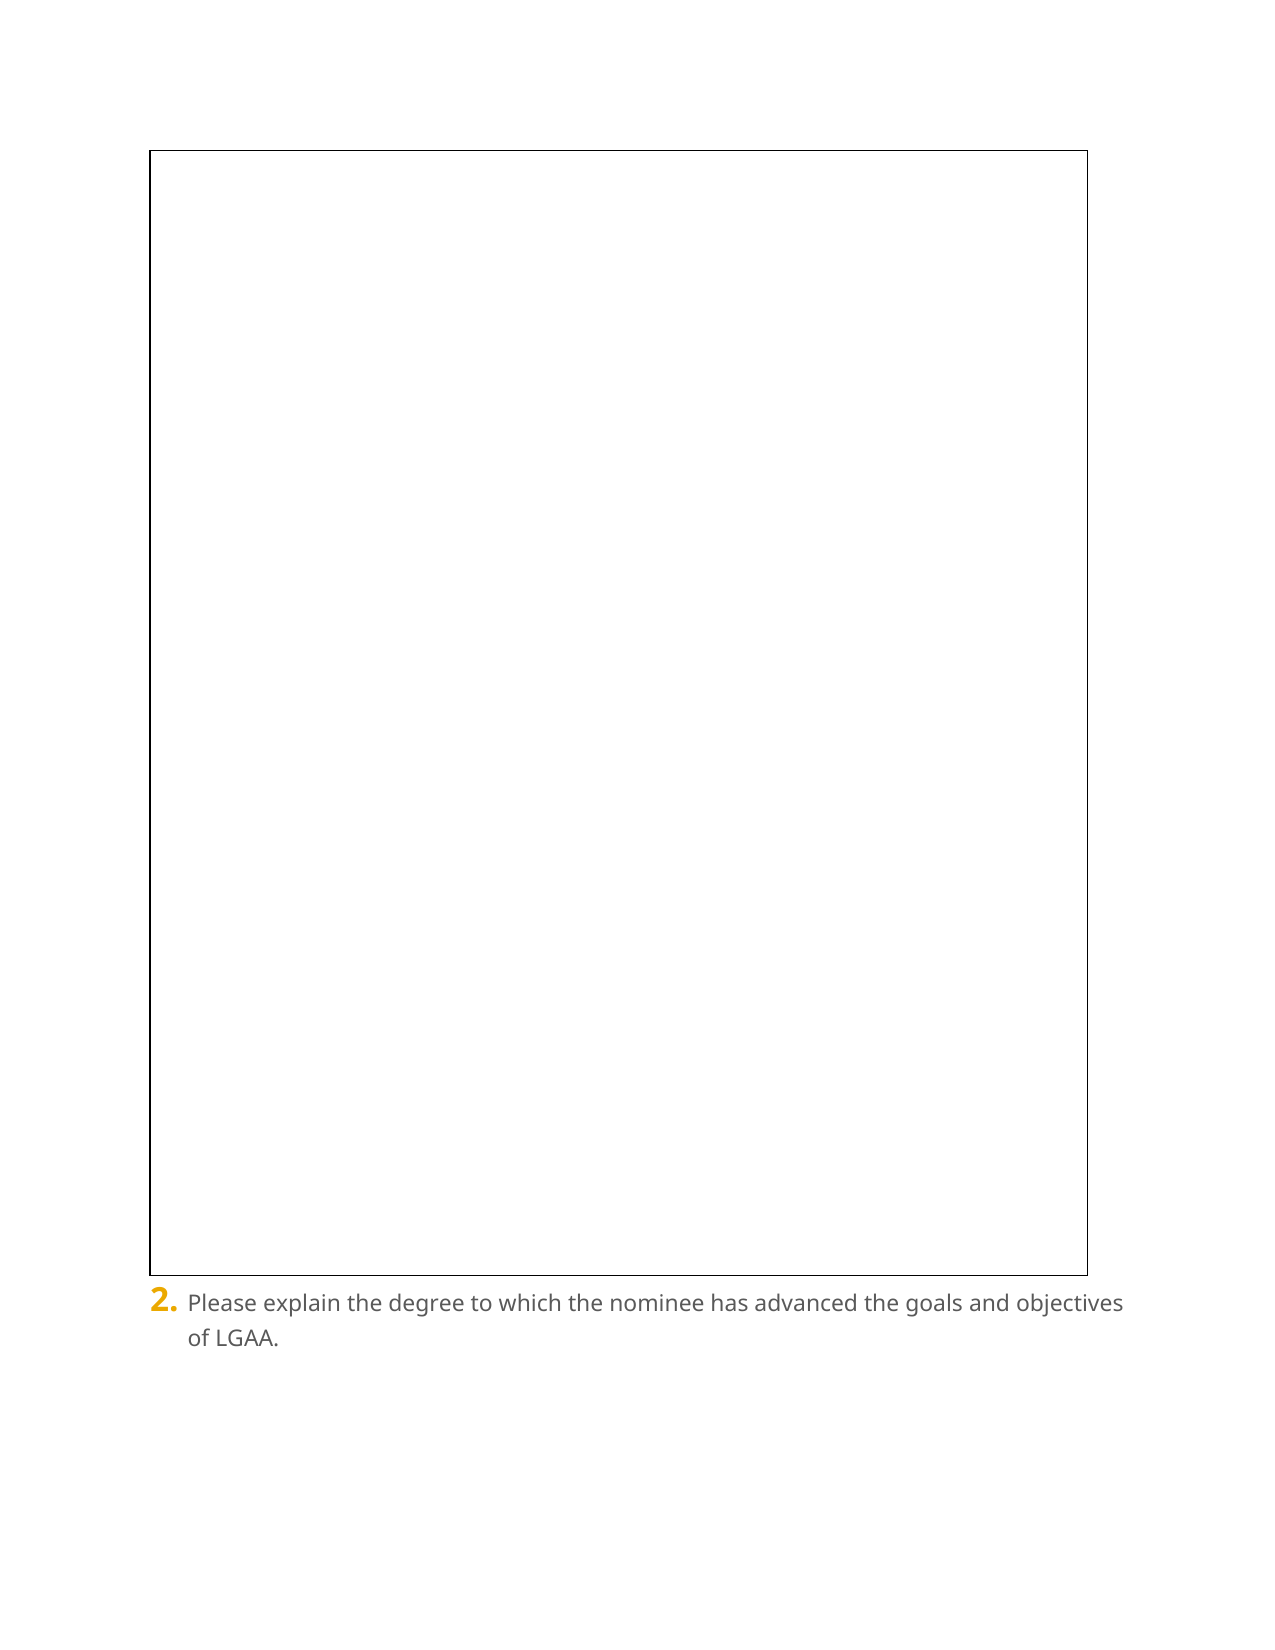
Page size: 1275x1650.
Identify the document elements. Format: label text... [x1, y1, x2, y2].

list Please explain the degree to which the nominee has advanced the goals and objectives of LGAA. [150, 1276, 1125, 1353]
table_header [151, 151, 1087, 1275]
